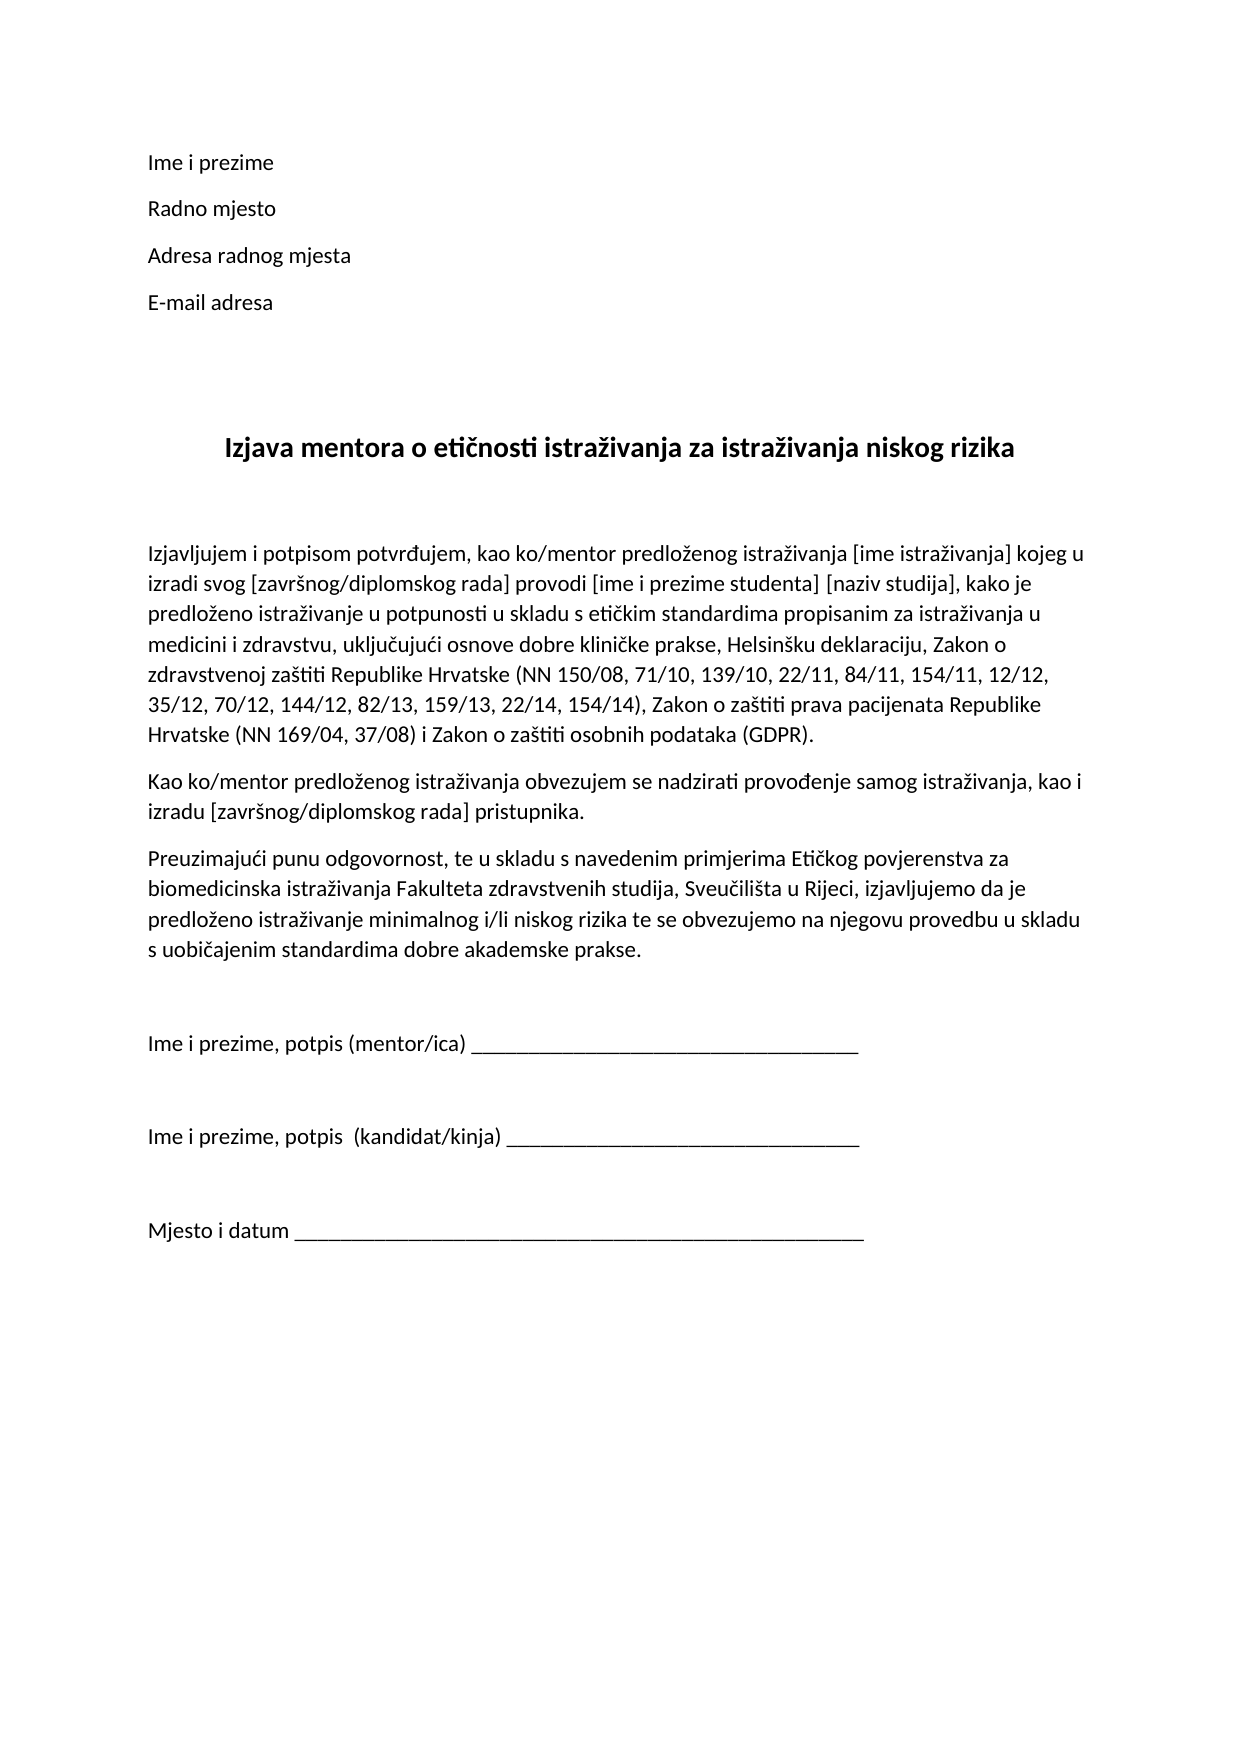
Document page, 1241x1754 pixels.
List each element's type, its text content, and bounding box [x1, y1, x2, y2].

text Izjavljujem i potpisom potvrđujem, kao ko/mentor predloženog istraživanja [ime istraživanja] kojeg u izradi svog [završnog/diplomskog rada] provodi [ime i prezime studenta] [naziv studija], kako je predloženo istraživanje u potpunosti u skladu s etičkim standardima propisanim za istraživanja u medicini i zdravstvu, uključujući osnove dobre kliničke prakse, Helsinšku deklaraciju, Zakon o zdravstvenoj zaštiti Republike Hrvatske (NN 150/08, 71/10, 139/10, 22/11, 84/11, 154/11, 12/12, 35/12, 70/12, 144/12, 82/13, 159/13, 22/14, 154/14), Zakon o zaštiti prava pacijenata Republike Hrvatske (NN 169/04, 37/08) i Zakon o zaštiti osobnih podataka (GDPR). [148, 539, 1093, 748]
text Adresa radnog mjesta [148, 241, 1093, 269]
text Mjesto i datum __________________________________________________ [148, 1216, 1093, 1244]
text Ime i prezime, potpis (mentor/ica) __________________________________ [148, 1029, 1093, 1057]
text Ime i prezime, potpis (kandidat/kinja) _______________________________ [148, 1122, 1093, 1150]
text E-mail adresa [148, 288, 1093, 316]
text Preuzimajući punu odgovornost, te u skladu s navedenim primjerima Etičkog povjerenstva za biomedicinska istraživanja Fakulteta zdravstvenih studija, Sveučilišta u Rijeci, izjavljujemo da je predloženo istraživanje minimalnog i/li niskog rizika te se obvezujemo na njegovu provedbu u skladu s uobičajenim standardima dobre akademske prakse. [148, 844, 1093, 963]
text Kao ko/mentor predloženog istraživanja obvezujem se nadzirati provođenje samog istraživanja, kao i izradu [završnog/diplomskog rada] pristupnika. [148, 767, 1093, 825]
text Ime i prezime [148, 148, 1093, 176]
text Izjava mentora o etičnosti istraživanja za istraživanja niskog rizika [148, 429, 1093, 464]
text Radno mjesto [148, 194, 1093, 222]
